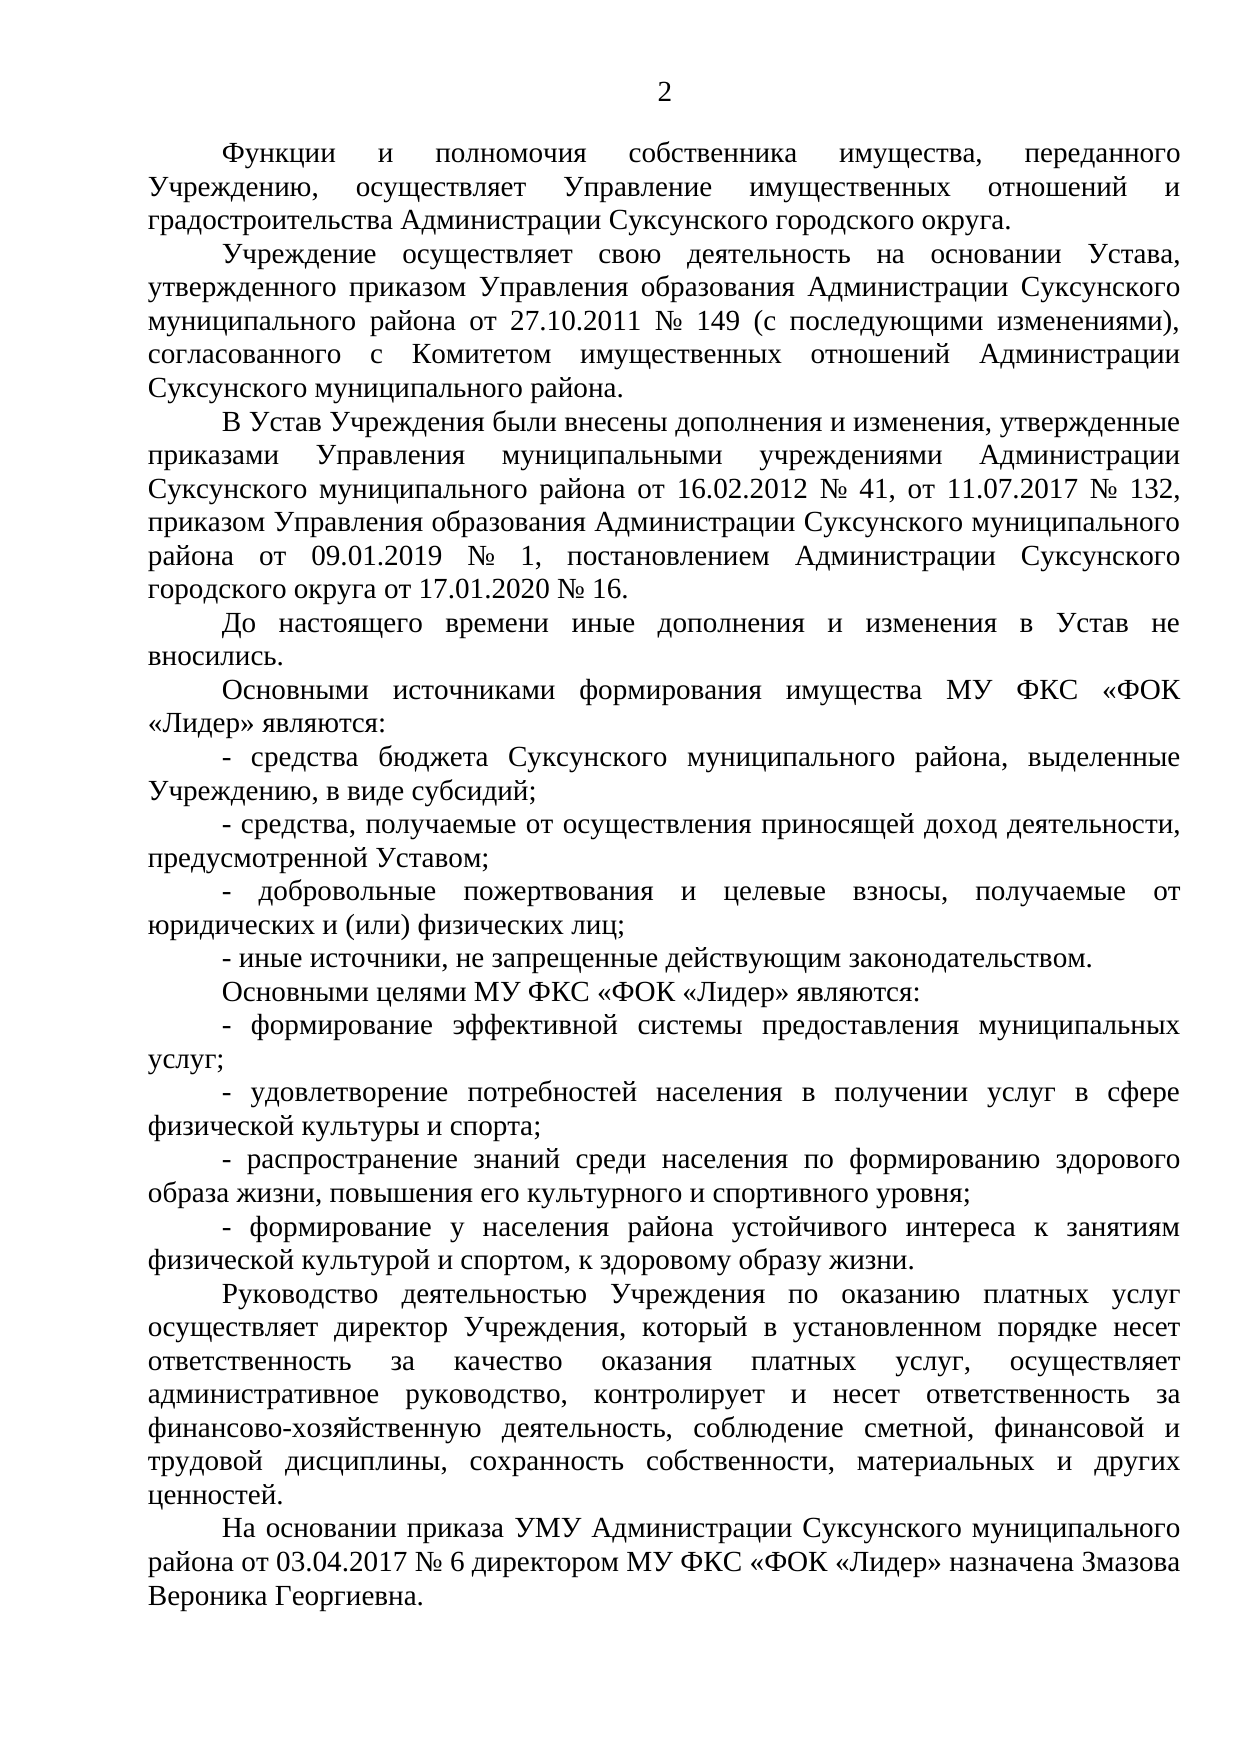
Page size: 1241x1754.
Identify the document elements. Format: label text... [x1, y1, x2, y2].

text - добровольные пожертвования и целевые взносы, получаемые от юридических и (или) физических лиц; [148, 873, 1181, 940]
text - формирование эффективной системы предоставления муниципальных услуг; [148, 1007, 1181, 1074]
text - средства, получаемые от осуществления приносящей доход деятельности, предусмотренной Уставом; [148, 806, 1181, 873]
text Основными источниками формирования имущества МУ ФКС «ФОК «Лидер» являются: [148, 672, 1181, 739]
text Основными целями МУ ФКС «ФОК «Лидер» являются: [148, 974, 1181, 1007]
text На основании приказа УМУ Администрации Суксунского муниципального района от 03.04.2017 № 6 директором МУ ФКС «ФОК «Лидер» назначена Змазова Вероника Георгиевна. [148, 1511, 1181, 1611]
text В Устав Учреждения были внесены дополнения и изменения, утвержденные приказами Управления муниципальными учреждениями Администрации Суксунского муниципального района от 16.02.2012 № 41, от 11.07.2017 № 132, приказом Управления образования Администрации Суксунского муниципального района от 09.01.2019 № 1, постановлением Администрации Суксунского городского округа от 17.01.2020 № 16. [148, 404, 1181, 605]
text Функции и полномочия собственника имущества, переданного Учреждению, осуществляет Управление имущественных отношений и градостроительства Администрации Суксунского городского округа. [148, 135, 1181, 236]
text - формирование у населения района устойчивого интереса к занятиям физической культурой и спортом, к здоровому образу жизни. [148, 1209, 1181, 1276]
text - распространение знаний среди населения по формированию здорового образа жизни, повышения его культурного и спортивного уровня; [148, 1142, 1181, 1209]
text Руководство деятельностью Учреждения по оказанию платных услуг осуществляет директор Учреждения, который в установленном порядке несет ответственность за качество оказания платных услуг, осуществляет административное руководство, контролирует и несет ответственность за финансово-хозяйственную деятельность, соблюдение сметной, финансовой и трудовой дисциплины, сохранность собственности, материальных и других ценностей. [148, 1276, 1181, 1511]
text Учреждение осуществляет свою деятельность на основании Устава, утвержденного приказом Управления образования Администрации Суксунского муниципального района от 27.10.2011 № 149 (с последующими изменениями), согласованного с Комитетом имущественных отношений Администрации Суксунского муниципального района. [148, 236, 1181, 404]
text - иные источники, не запрещенные действующим законодательством. [148, 940, 1181, 974]
text - удовлетворение потребностей населения в получении услуг в сфере физической культуры и спорта; [148, 1074, 1181, 1142]
text - средства бюджета Суксунского муниципального района, выделенные Учреждению, в виде субсидий; [148, 739, 1181, 806]
text До настоящего времени иные дополнения и изменения в Устав не вносились. [148, 605, 1181, 672]
